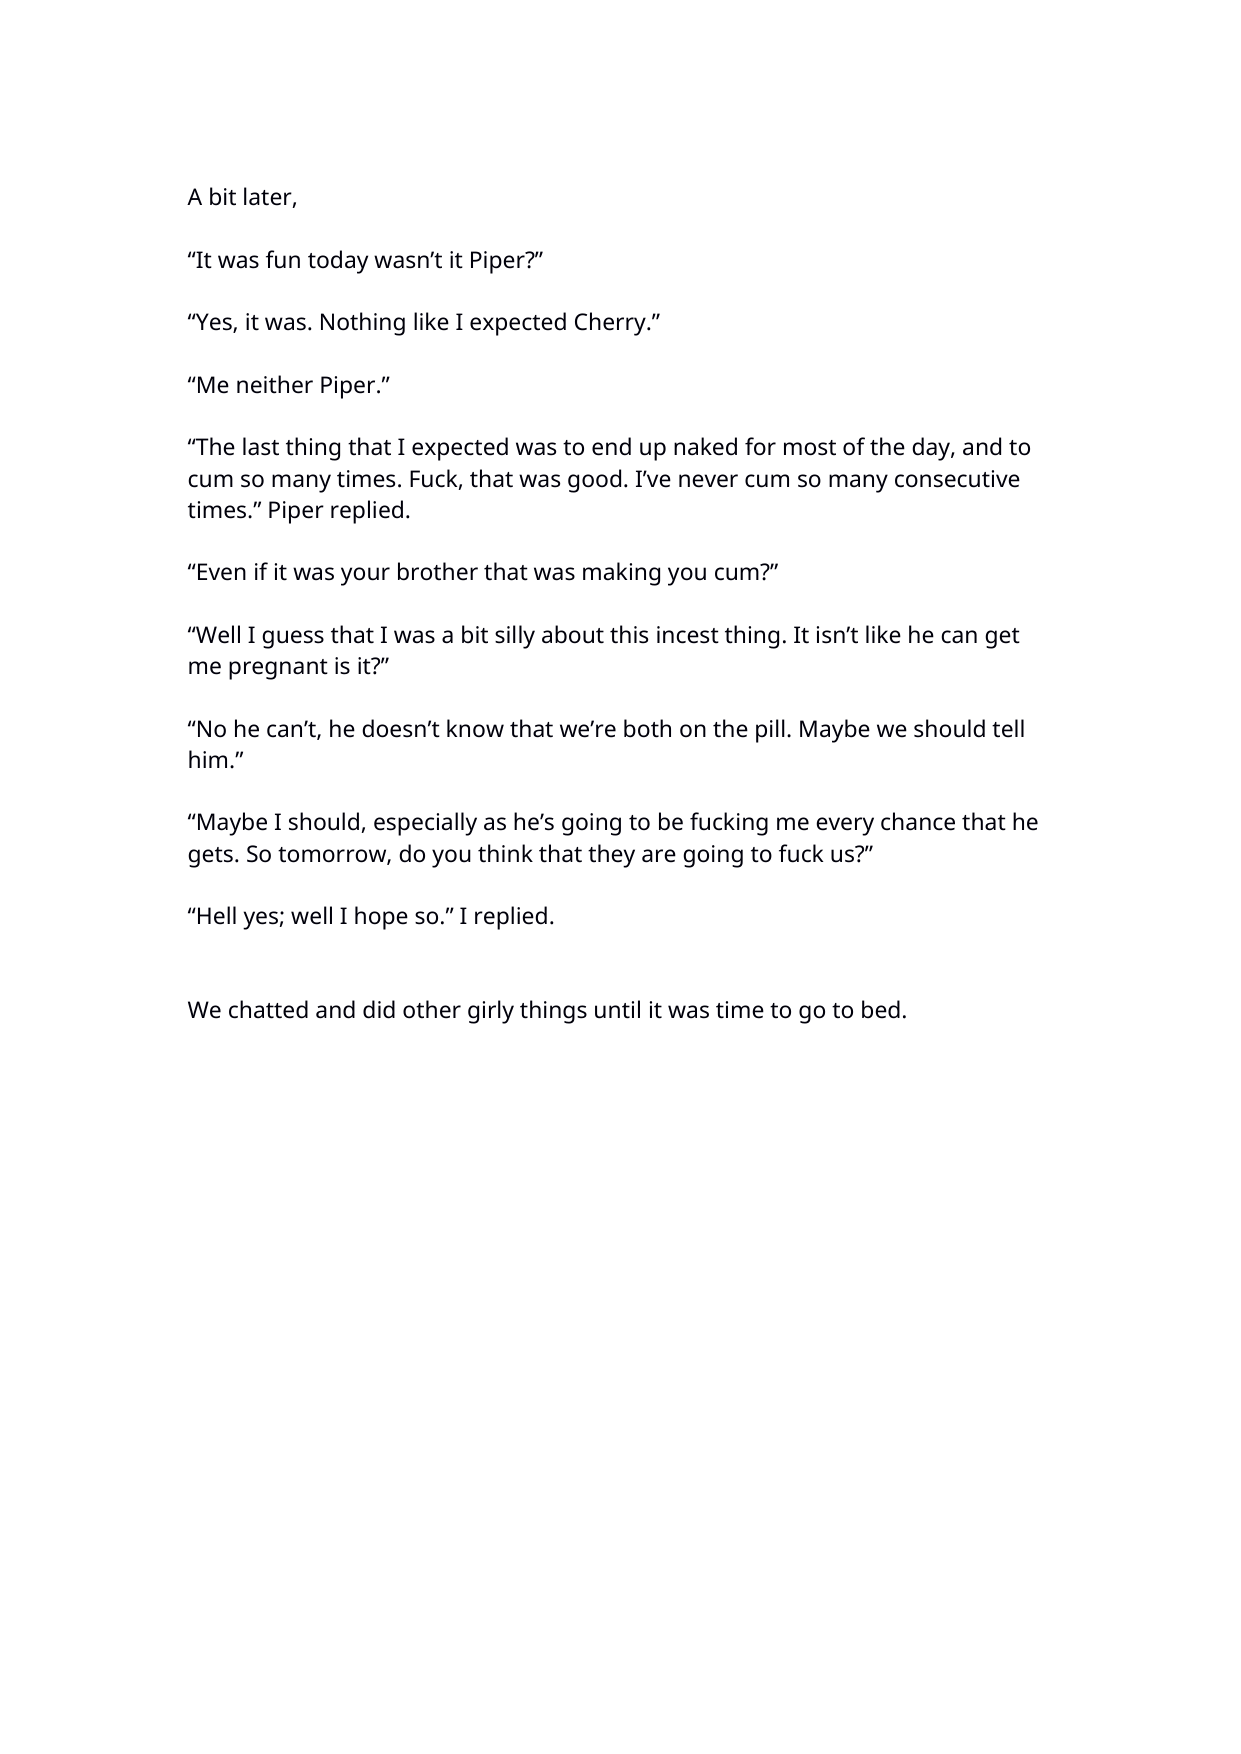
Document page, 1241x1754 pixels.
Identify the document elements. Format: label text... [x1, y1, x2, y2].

text “Hell yes; well I hope so.” I replied. [187, 900, 1053, 931]
text “Even if it was your brother that was making you cum?” [187, 556, 1053, 587]
text “It was fun today wasn’t it Piper?” [187, 244, 1053, 275]
text “The last thing that I expected was to end up naked for most of the day, and to cum so many times. Fuck, that was good. I’ve never cum so many consecutive times.” Piper replied. [187, 431, 1053, 525]
text We chatted and did other girly things until it was time to go to bed. [187, 994, 1053, 1025]
text A bit later, [187, 181, 1053, 212]
text “Well I guess that I was a bit silly about this incest thing. It isn’t like he can get me pregnant is it?” [187, 619, 1053, 681]
text “Yes, it was. Nothing like I expected Cherry.” [187, 306, 1053, 337]
text “No he can’t, he doesn’t know that we’re both on the pill. Maybe we should tell him.” [187, 712, 1053, 775]
text “Maybe I should, especially as he’s going to be fucking me every chance that he gets. So tomorrow, do you think that they are going to fuck us?” [187, 806, 1053, 869]
text “Me neither Piper.” [187, 369, 1053, 400]
